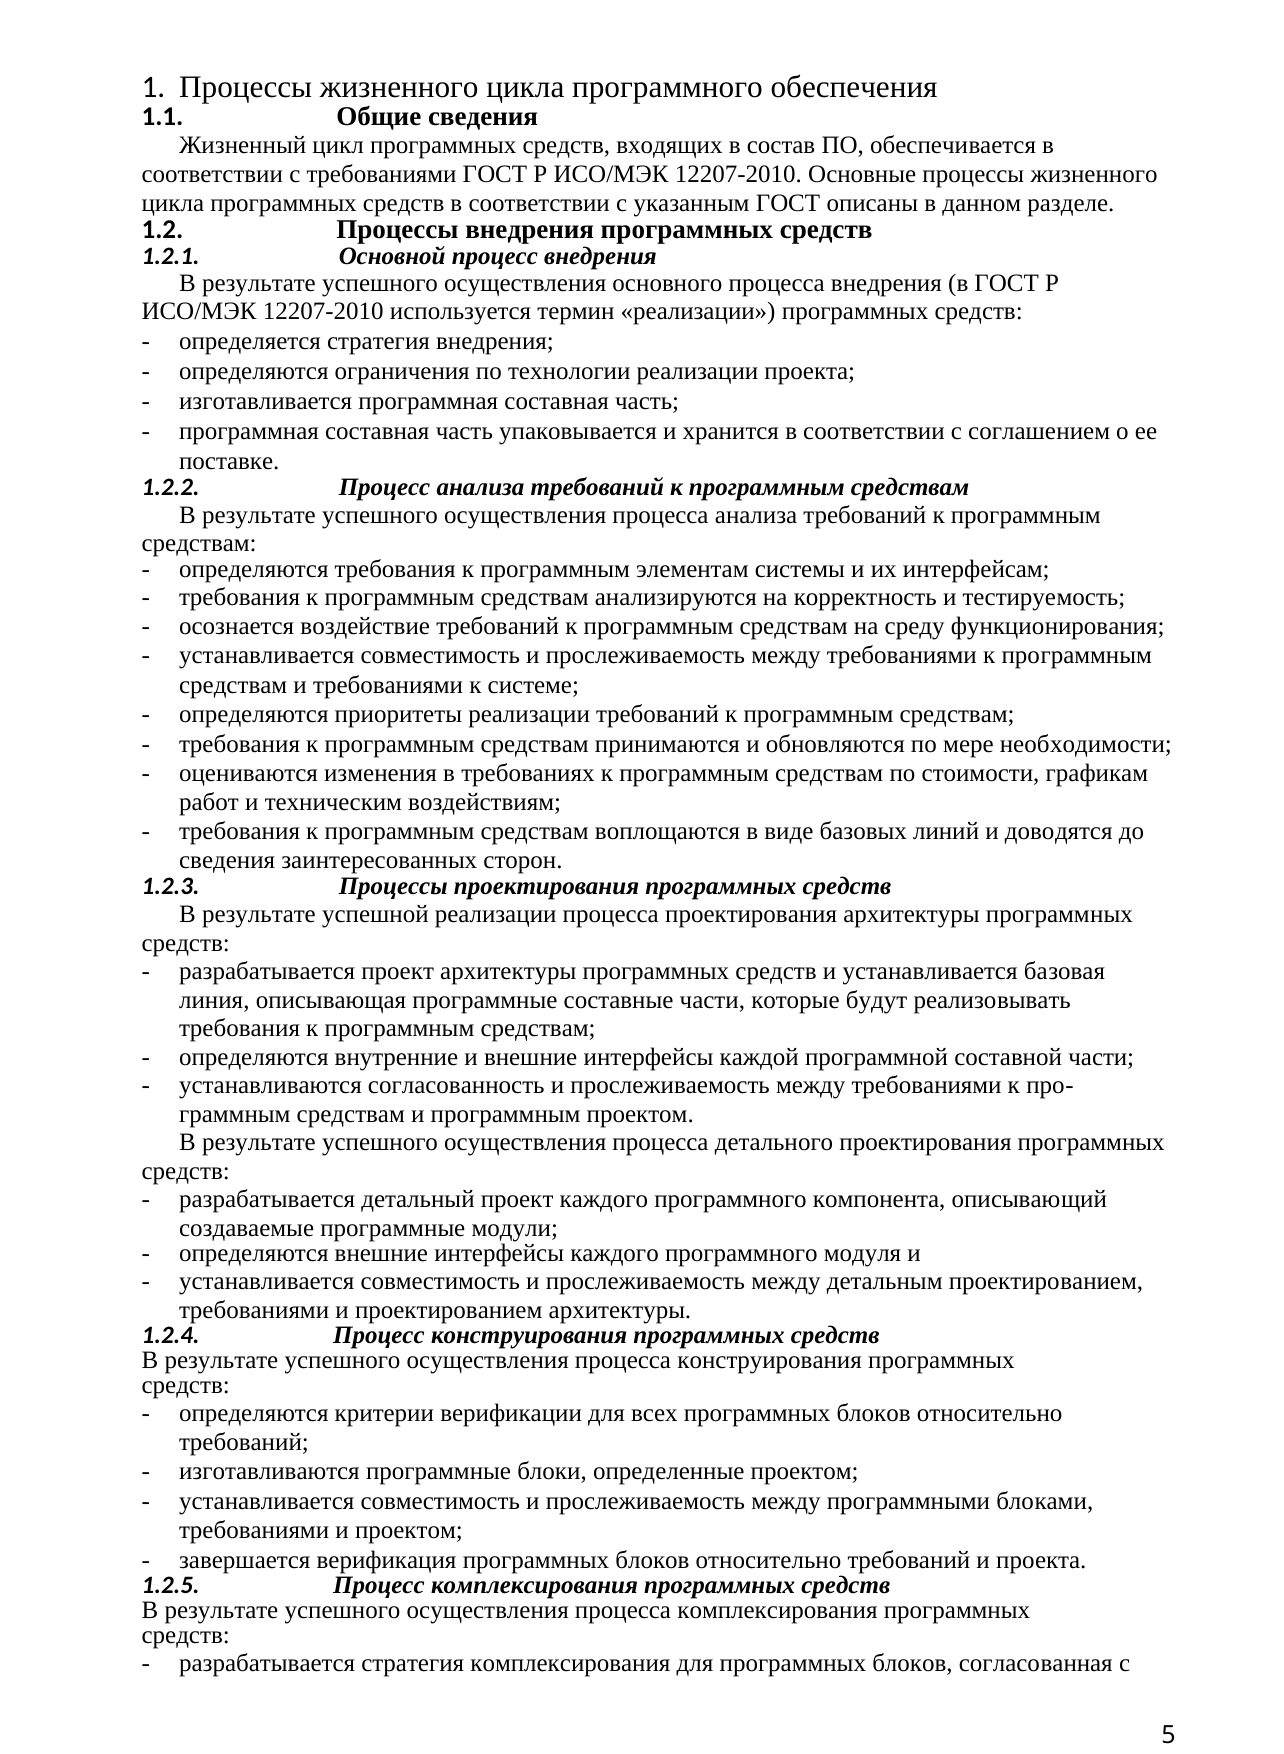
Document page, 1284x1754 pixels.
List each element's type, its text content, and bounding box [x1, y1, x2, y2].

text средств: [141, 1624, 1175, 1649]
list разрабатывается проект архитектуры программных средств и устанавливается базовая линия, описывающая программные составные части, которые будут реализовывать требования к программным средствам; [141, 957, 1175, 1043]
list определяется стратегия внедрения; [141, 325, 1175, 355]
list Процесс комплексирования программных средств [141, 1574, 1175, 1599]
list изготавливаются программные блоки, определенные проектом; [141, 1456, 1175, 1486]
list Процессы внедрения программных средств [141, 217, 1175, 244]
text В результате успешного осуществления процесса детального проектирования программных средств: [141, 1128, 1175, 1185]
list Процесс конструирования программных средств [141, 1324, 1175, 1349]
text Жизненный цикл программных средств, входящих в состав ПО, обеспечивается в соответствии с требованиями ГОСТ Р ИСО/МЭК 12207-2010. Основные процессы жизненного цикла программных средств в соответствии с указанным ГОСТ описаны в данном разделе. [141, 130, 1175, 217]
list устанавливается совместимость и прослеживаемость между детальным проектированием, требованиями и проектированием архитектуры. [141, 1267, 1175, 1324]
list осознается воздействие требований к программным средствам на среду функционирования; [141, 611, 1175, 640]
text В результате успешного осуществления процесса анализа требований к программным средствам: [141, 500, 1175, 557]
list определяются внутренние и внешние интерфейсы каждой программной составной части; [141, 1043, 1175, 1071]
list Процессы жизненного цикла программного обеспечения [141, 72, 1175, 103]
list требования к программным средствам анализируются на корректность и тестируемость; [141, 582, 1175, 611]
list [141, 1649, 1175, 1677]
list Процессы проектирования программных средств [141, 874, 1175, 899]
list оцениваются изменения в требованиях к программным средствам по стоимости, графикам работ и техническим воздействиям; [141, 758, 1175, 816]
list завершается верификация программных блоков относительно требований и проекта. [141, 1544, 1175, 1574]
list требования к программным средствам воплощаются в виде базовых линий и доводятся до сведения заинтересованных сторон. [141, 816, 1175, 874]
list устанавливается совместимость и прослеживаемость между требованиями к программным средствам и требованиями к системе; [141, 640, 1175, 699]
text В результате успешного осуществления основного процесса внедрения (в ГОСТ Р ИСО/МЭК 12207-2010 используется термин «реализации») программных средств: [141, 269, 1175, 325]
list требования к программным средствам принимаются и обновляются по мере необходимости; [141, 729, 1175, 758]
text В результате успешной реализации процесса проектирования архитектуры программных средств: [141, 899, 1175, 957]
list Основной процесс внедрения [141, 244, 1175, 269]
list разрабатывается детальный проект каждого программного компонента, описывающий создаваемые программные модули; [141, 1185, 1175, 1242]
list изготавливается программная составная часть; [141, 385, 1175, 415]
list определяются критерии верификации для всех программных блоков относительно требований; [141, 1399, 1175, 1456]
list программная составная часть упаковывается и хранится в соответствии с соглашением о ее поставке. [141, 415, 1175, 475]
list устанавливаются согласованность и прослеживаемость между требованиями к программным средствам и программным проектом. [141, 1071, 1175, 1128]
text В результате успешного осуществления процесса конструирования программных [141, 1349, 1175, 1374]
list Общие сведения [141, 103, 1175, 130]
text В результате успешного осуществления процесса комплексирования программных [141, 1599, 1175, 1624]
list устанавливается совместимость и прослеживаемость между программными блоками, требованиями и проектом; [141, 1486, 1175, 1544]
list определяются внешние интерфейсы каждого программного модуля и [141, 1242, 1175, 1267]
list определяются ограничения по технологии реализации проекта; [141, 355, 1175, 385]
text средств: [141, 1374, 1175, 1399]
list Процесс анализа требований к программным средствам [141, 475, 1175, 500]
list определяются приоритеты реализации требований к программным средствам; [141, 699, 1175, 729]
list определяются требования к программным элементам системы и их интерфейсам; [141, 557, 1175, 582]
